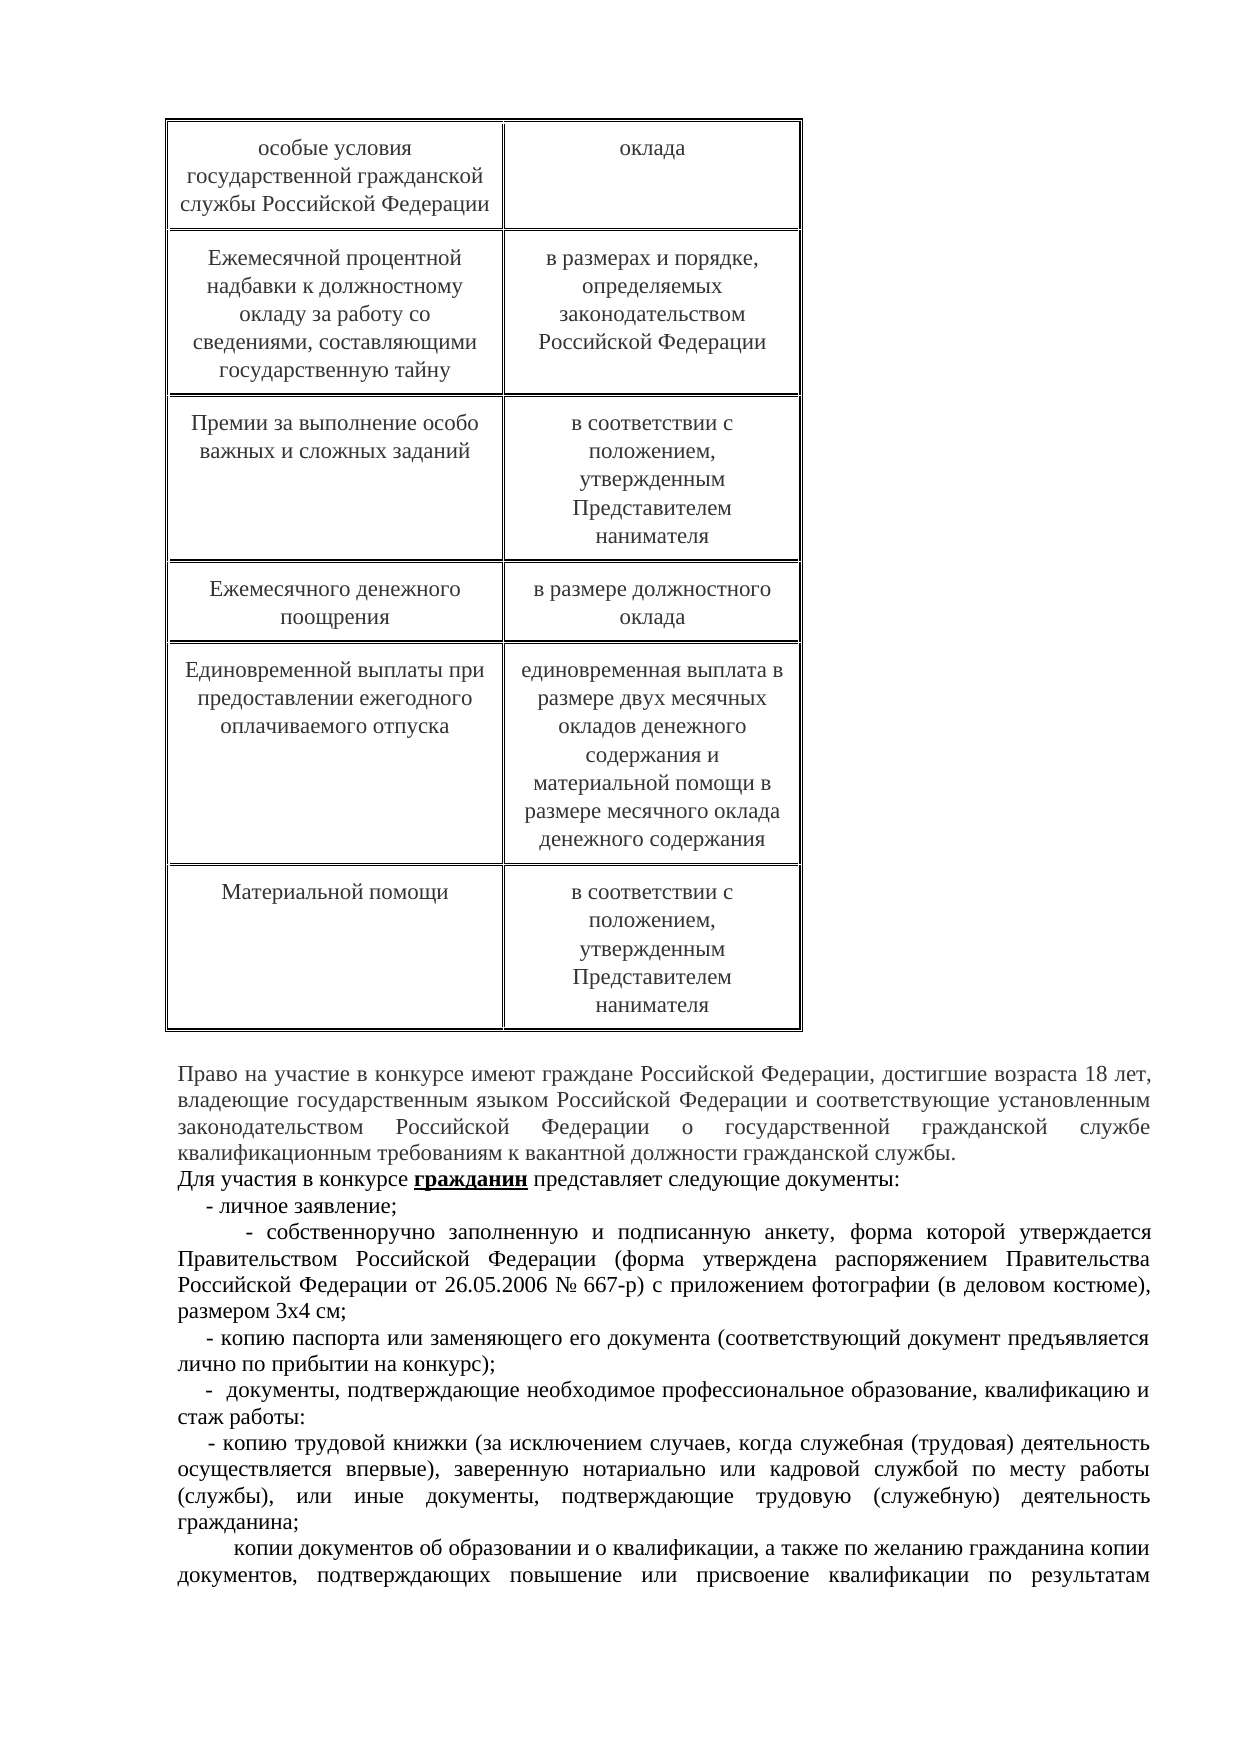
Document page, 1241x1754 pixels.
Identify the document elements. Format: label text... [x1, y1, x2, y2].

table_cell Ежемесячной процентной надбавки к должностному окладу за работу со сведениями, составляющими государственную тайну [166, 228, 504, 393]
text Для участия в конкурсе гражданин представляет следующие документы: [177, 1166, 1152, 1192]
table_cell Премии за выполнение особо важных и сложных заданий [168, 393, 502, 559]
table_cell в размере должностного оклада [505, 559, 800, 640]
text - документы, подтверждающие необходимое профессиональное образование, квалификацию и стаж работы: [177, 1376, 1152, 1429]
table_cell в соответствии с положением, утвержденным Представителем нанимателя [505, 393, 800, 559]
text - личное заявление; [177, 1192, 1152, 1218]
table_cell Единовременной выплаты при предоставлении ежегодного оплачиваемого отпуска [168, 640, 502, 862]
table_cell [168, 122, 504, 228]
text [177, 1534, 1152, 1587]
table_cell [504, 122, 799, 228]
table_cell в соответствии с положением, утвержденным Представителем нанимателя [504, 863, 800, 1028]
text Право на участие в конкурсе имеют граждане Российской Федерации, достигшие возраста 18 лет, владеющие государственным языком Российской Федерации и соответствующие установленным законодательством Российской Федерации о государственной гражданской службе квалификационным требованиям к вакантной должности гражданской службы. [177, 1060, 1152, 1166]
table_cell в размерах и порядке, определяемых законодательством Российской Федерации [504, 228, 801, 393]
table_cell Ежемесячного денежного поощрения [168, 559, 502, 640]
table_cell Материальной помощи [168, 863, 504, 1028]
text - копию трудовой книжки (за исключением случаев, когда служебная (трудовая) деятельность осуществляется впервые), заверенную нотариально или кадровой службой по месту работы (службы), или иные документы, подтверждающие трудовую (служебную) деятельность гражданина; [177, 1429, 1152, 1534]
table_cell единовременная выплата в размере двух месячных окладов денежного содержания и материальной помощи в размере месячного оклада денежного содержания [505, 640, 800, 862]
text - копию паспорта или заменяющего его документа (соответствующий документ предъявляется лично по прибытии на конкурс); [177, 1324, 1152, 1376]
text - собственноручно заполненную и подписанную анкету, форма которой утверждается Правительством Российской Федерации (форма утверждена распоряжением Правительства Российской Федерации от 26.05.2006 № 667-р) с приложением фотографии (в деловом костюме), размером 3х4 см; [177, 1218, 1152, 1324]
